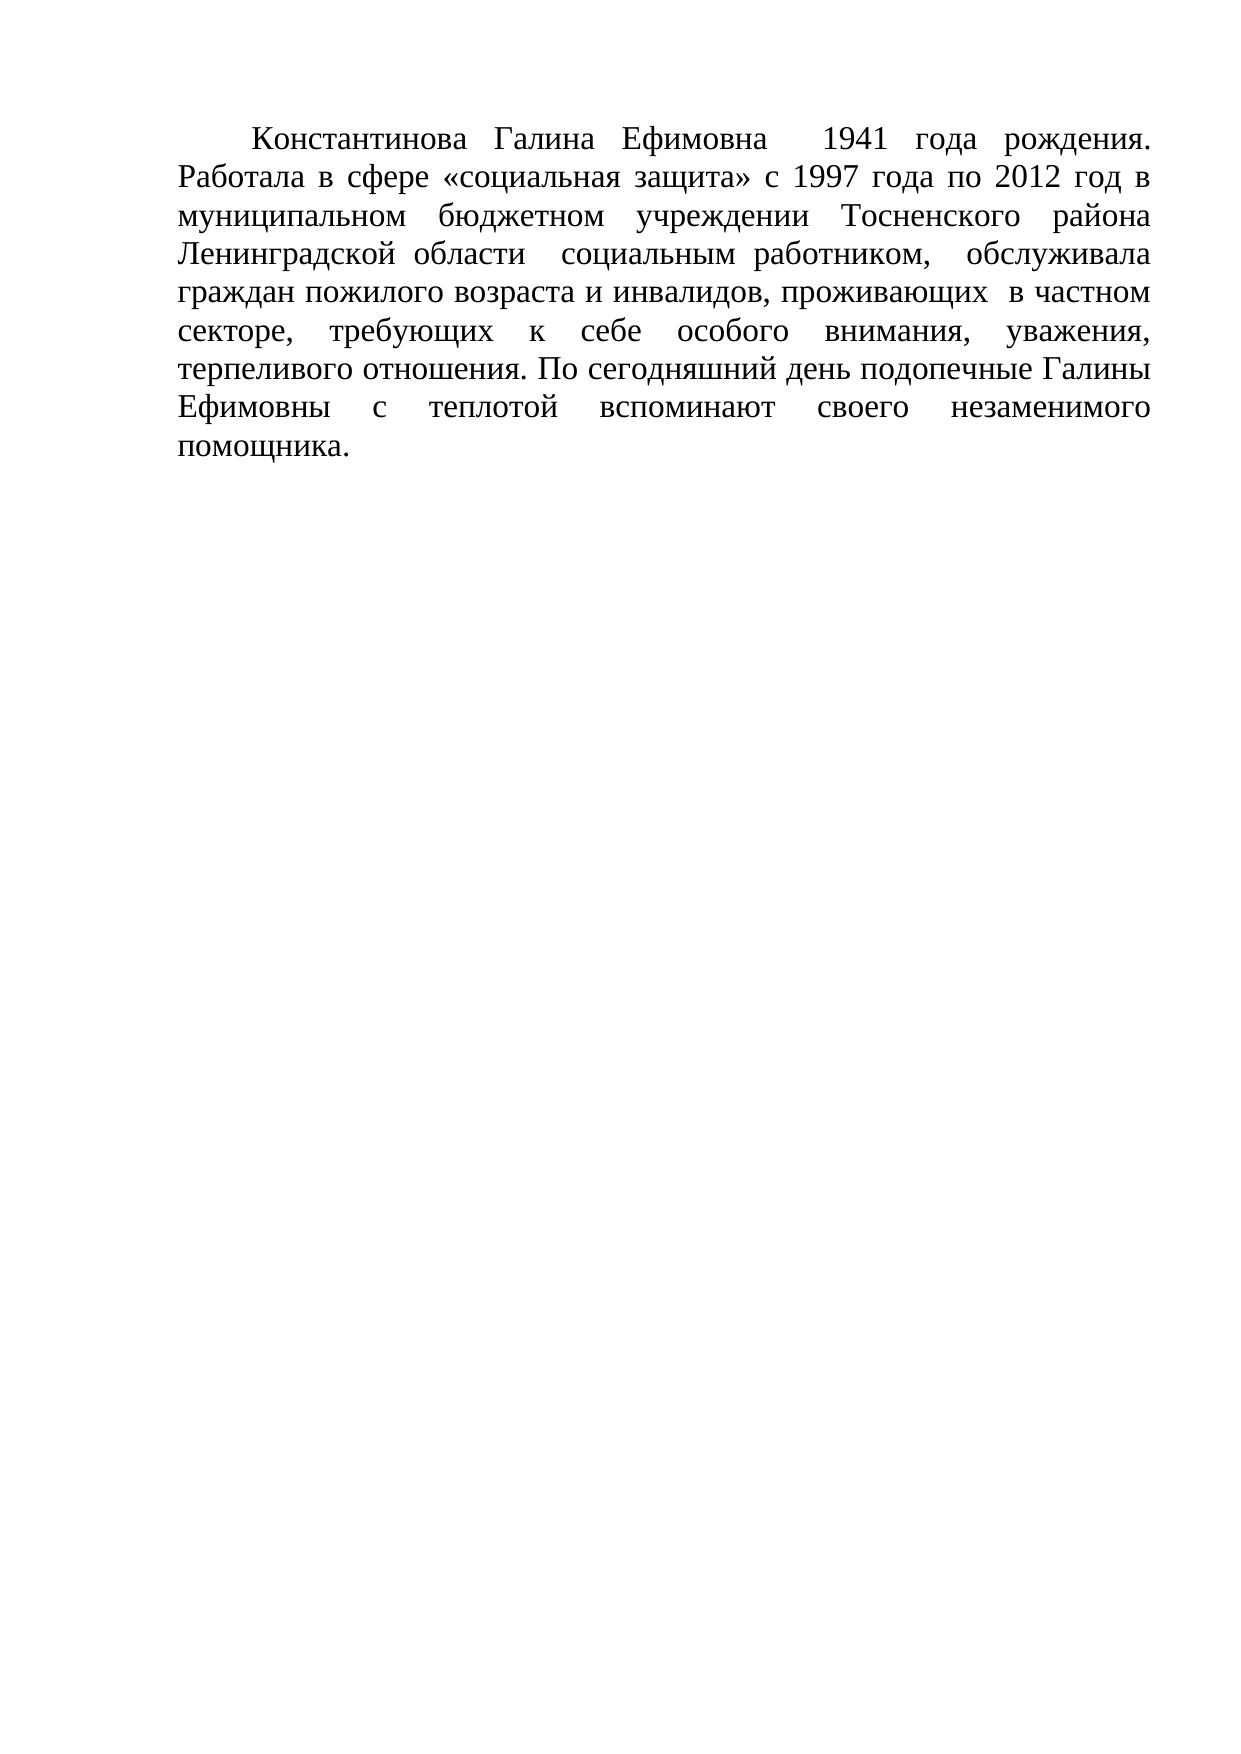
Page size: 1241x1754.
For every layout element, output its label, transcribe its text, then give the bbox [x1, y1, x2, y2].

text Константинова Галина Ефимовна 1941 года рождения. Работала в сфере «социальная защита» с 1997 года по 2012 год в муниципальном бюджетном учреждении Тосненского района Ленинградской области социальным работником, обслуживала граждан пожилого возраста и инвалидов, проживающих в частном секторе, требующих к себе особого внимания, уважения, терпеливого отношения. По сегодняшний день подопечные Галины Ефимовны с теплотой вспоминают своего незаменимого помощника. [177, 118, 1152, 463]
